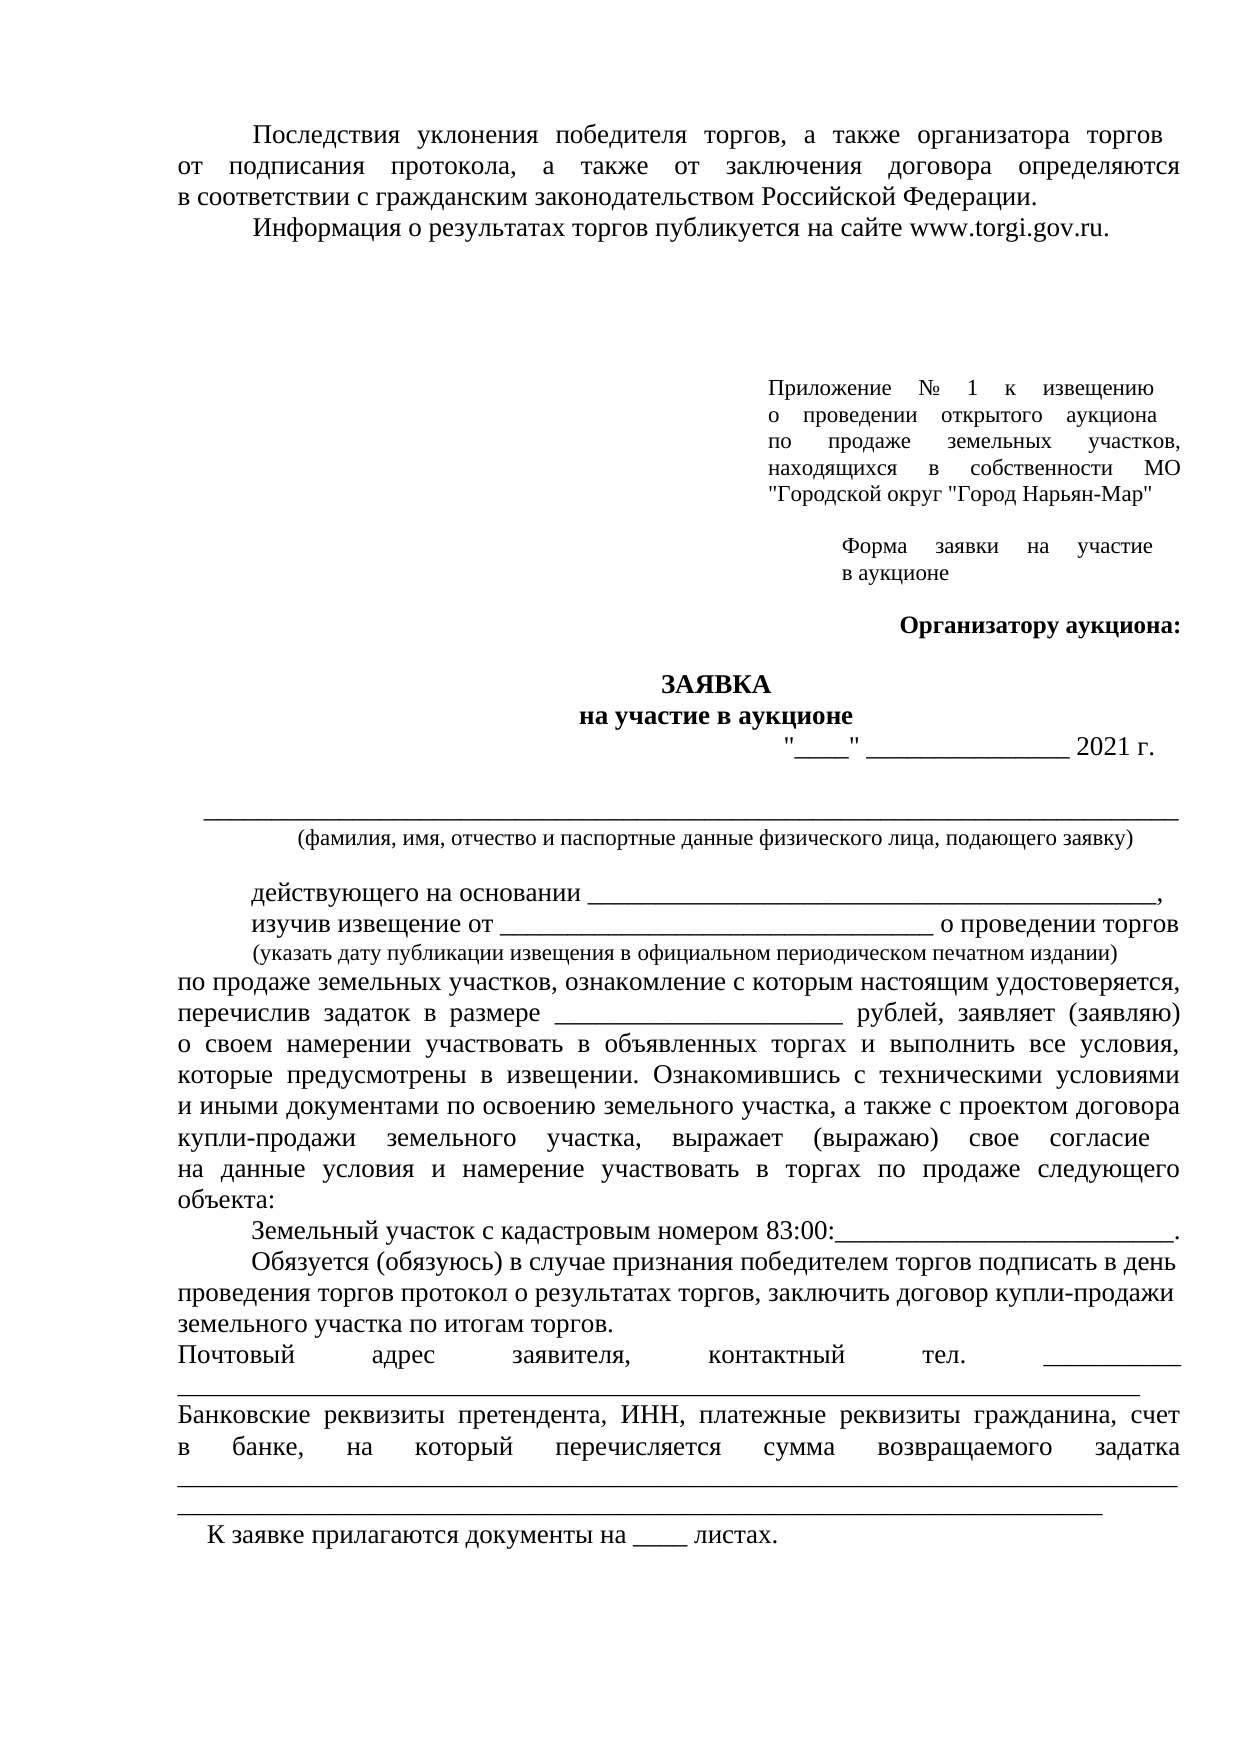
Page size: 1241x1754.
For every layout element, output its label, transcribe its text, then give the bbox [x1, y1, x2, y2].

text Обязуется (обязуюсь) в случае признания победителем торгов подписать в день проведения торгов протокол о результатах торгов, заключить договор купли-продажи земельного участка по итогам торгов. [177, 1245, 1181, 1339]
text действующего на основании __________________________________________, [177, 876, 1181, 907]
text Информация о результатах торгов публикуется на сайте www.torgi.gov.ru. [177, 212, 1181, 243]
text Приложение № 1 к извещению о проведении открытого аукциона по продаже земельных участков, находящихся в собственности МО "Городской округ "Город Нарьян-Мар" [768, 374, 1181, 506]
text по продаже земельных участков, ознакомление с которым настоящим удостоверяется, перечислив задаток в размере _____________________ рублей, заявляет (заявляю) о своем намерении участвовать в объявленных торгах и выполнить все условия, которые предусмотрены в извещении. Ознакомившись с техническими условиями и иными документами по освоению земельного участка, а также с проектом договора купли-продажи земельного участка, выражает (выражаю) свое согласие на данные условия и намерение участвовать в торгах по продаже следующего объекта: [177, 965, 1181, 1214]
text Организатору аукциона: [177, 610, 1181, 639]
text на участие в аукционе [177, 699, 1181, 730]
text (фамилия, имя, отчество и паспортные данные физического лица, подающего заявку) [177, 823, 1181, 850]
list Последствия уклонения победителя торгов, а также организатора торгов от подписания протокола, а также от заключения договора определяются в соответствии с гражданским законодательством Российской Федерации. [177, 118, 1181, 212]
text Земельный участок с кадастровым номером 83:00:_________________________. [177, 1214, 1181, 1245]
text "____" _______________ 2021 г. [204, 730, 1155, 761]
text ЗАЯВКА [177, 668, 1181, 699]
text Почтовый адрес заявителя, контактный тел. ___________ _____________________________________________________________________________ [177, 1339, 1181, 1398]
text Форма заявки на участие в аукционе [842, 533, 1181, 585]
text К заявке прилагаются документы на ____ листах. [207, 1518, 1181, 1549]
text Банковские реквизиты претендента, ИНН, платежные реквизиты гражданина, счет в банке, на который перечисляется сумма возвращаемого задатка __________________________________________________________________________________________________________________________________________________________ [177, 1398, 1181, 1518]
text изучив извещение от ________________________________ о проведении торгов [177, 907, 1181, 938]
text ________________________________________________________________________ [203, 792, 1181, 823]
text (указать дату публикации извещения в официальном периодическом печатном издании) [177, 938, 1181, 965]
